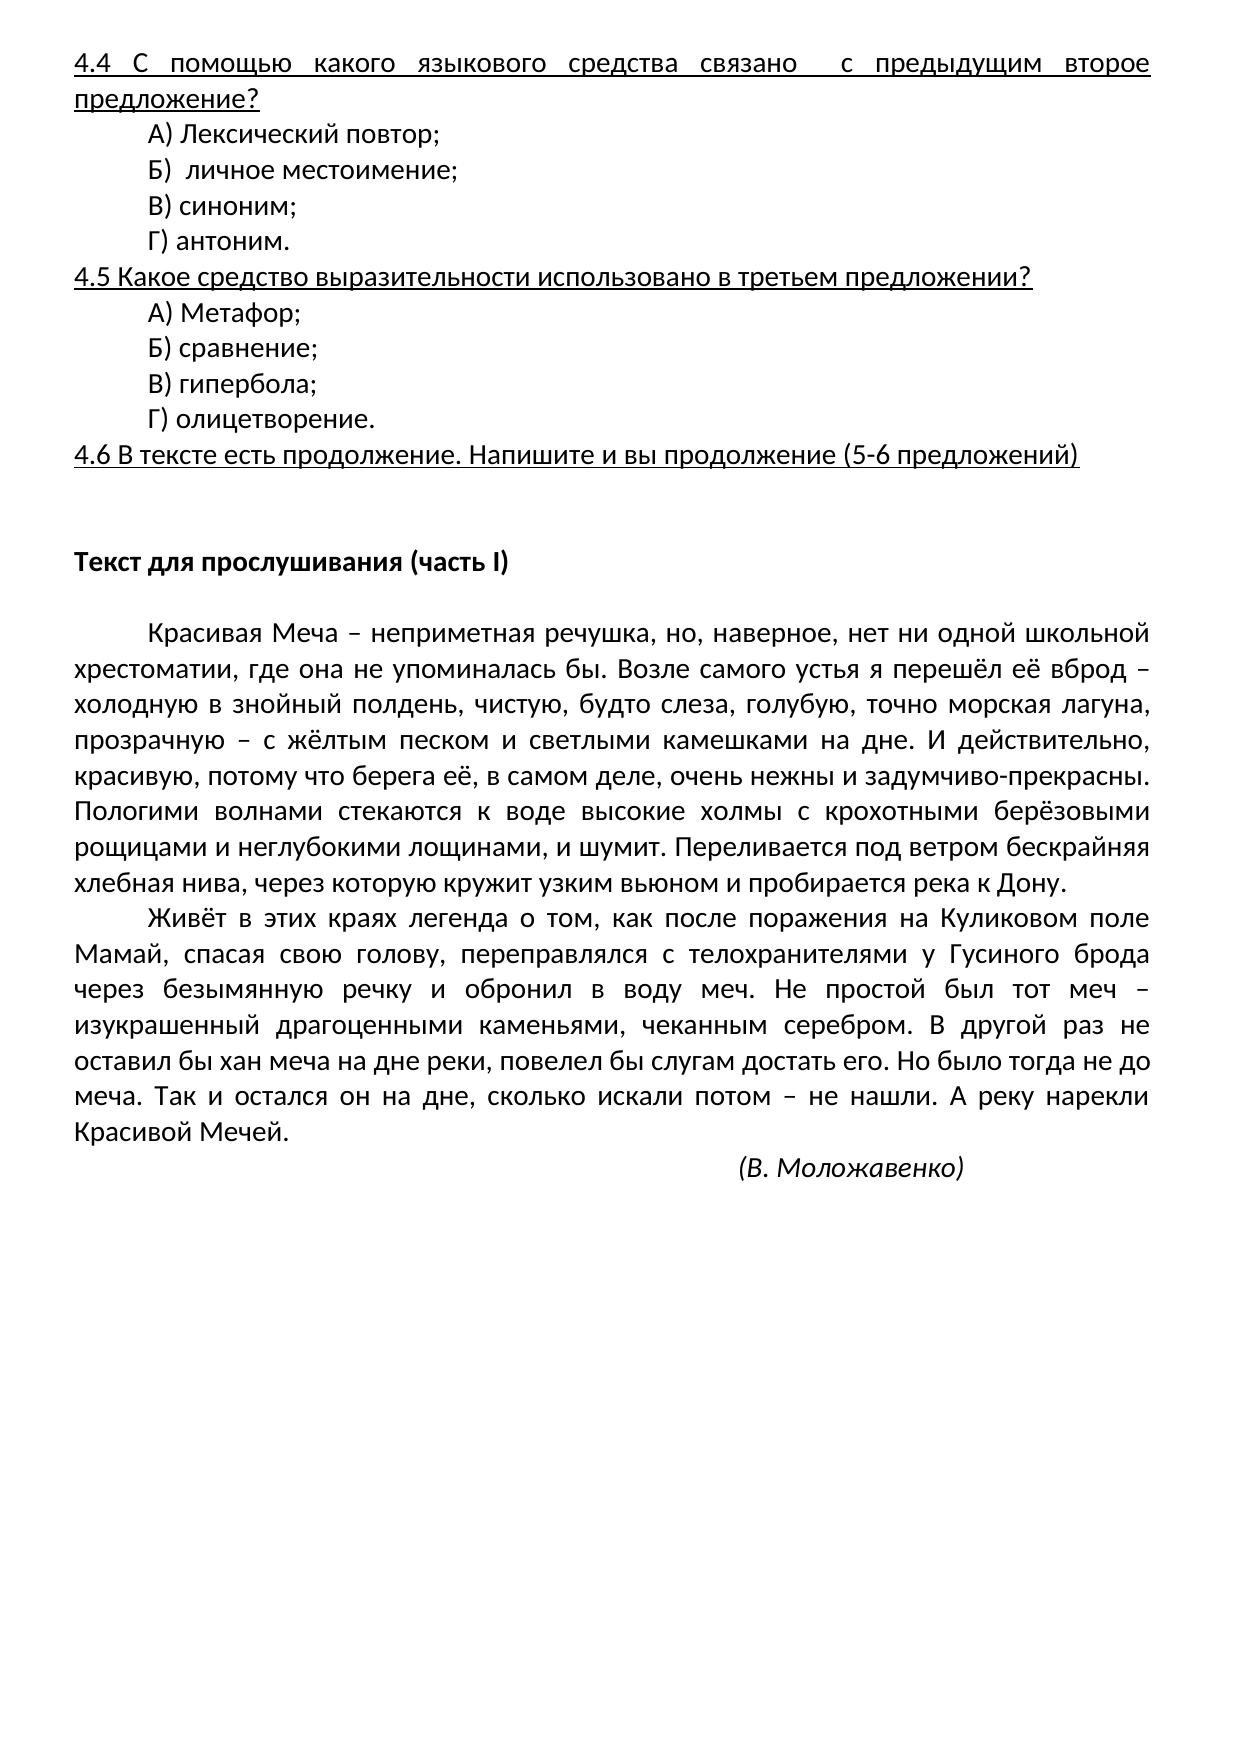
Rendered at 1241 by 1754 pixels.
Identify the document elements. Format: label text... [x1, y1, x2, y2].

text В) синоним; [74, 187, 1152, 222]
text 4.6 В тексте есть продолжение. Напишите и вы продолжение (5-6 предложений) [74, 436, 1152, 472]
text В) гипербола; [74, 365, 1152, 401]
text Б) личное местоимение; [74, 151, 1152, 187]
text Текст для прослушивания (часть I) [74, 543, 1152, 579]
text Б) сравнение; [74, 329, 1152, 365]
text Живёт в этих краях легенда о том, как после поражения на Куликовом поле Мамай, спасая свою голову, переправлялся с телохранителями у Гусиного брода через безымянную речку и обронил в воду меч. Не простой был тот меч – изукрашенный драгоценными каменьями, чеканным серебром. В другой раз не оставил бы хан меча на дне реки, повелел бы слугам достать его. Но было тогда не до меча. Так и остался он на дне, сколько искали потом – не нашли. А реку нарекли Красивой Мечей. [74, 899, 1152, 1149]
text Г) олицетворение. [74, 401, 1152, 436]
text А) Лексический повтор; [74, 116, 1152, 151]
text 4.5 Какое средство выразительности использовано в третьем предложении? [74, 258, 1152, 294]
text А) Метафор; [74, 294, 1152, 329]
text Г) антоним. [74, 222, 1152, 258]
text 4.4 С помощью какого языкового средства связано с предыдущим второе предложение? [74, 44, 1152, 116]
text Красивая Меча – неприметная речушка, но, наверное, нет ни одной школьной хрестоматии, где она не упоминалась бы. Возле самого устья я перешёл её вброд – холодную в знойный полдень, чистую, будто слеза, голубую, точно морская лагуна, прозрачную – с жёлтым песком и светлыми камешками на дне. И действительно, красивую, потому что берега её, в самом деле, очень нежны и задумчиво-прекрасны. Пологими волнами стекаются к воде высокие холмы с крохотными берёзовыми рощицами и неглубокими лощинами, и шумит. Переливается под ветром бескрайняя хлебная нива, через которую кружит узким вьюном и пробирается река к Дону. [74, 614, 1152, 899]
text (В. Моложавенко) [74, 1149, 1152, 1184]
